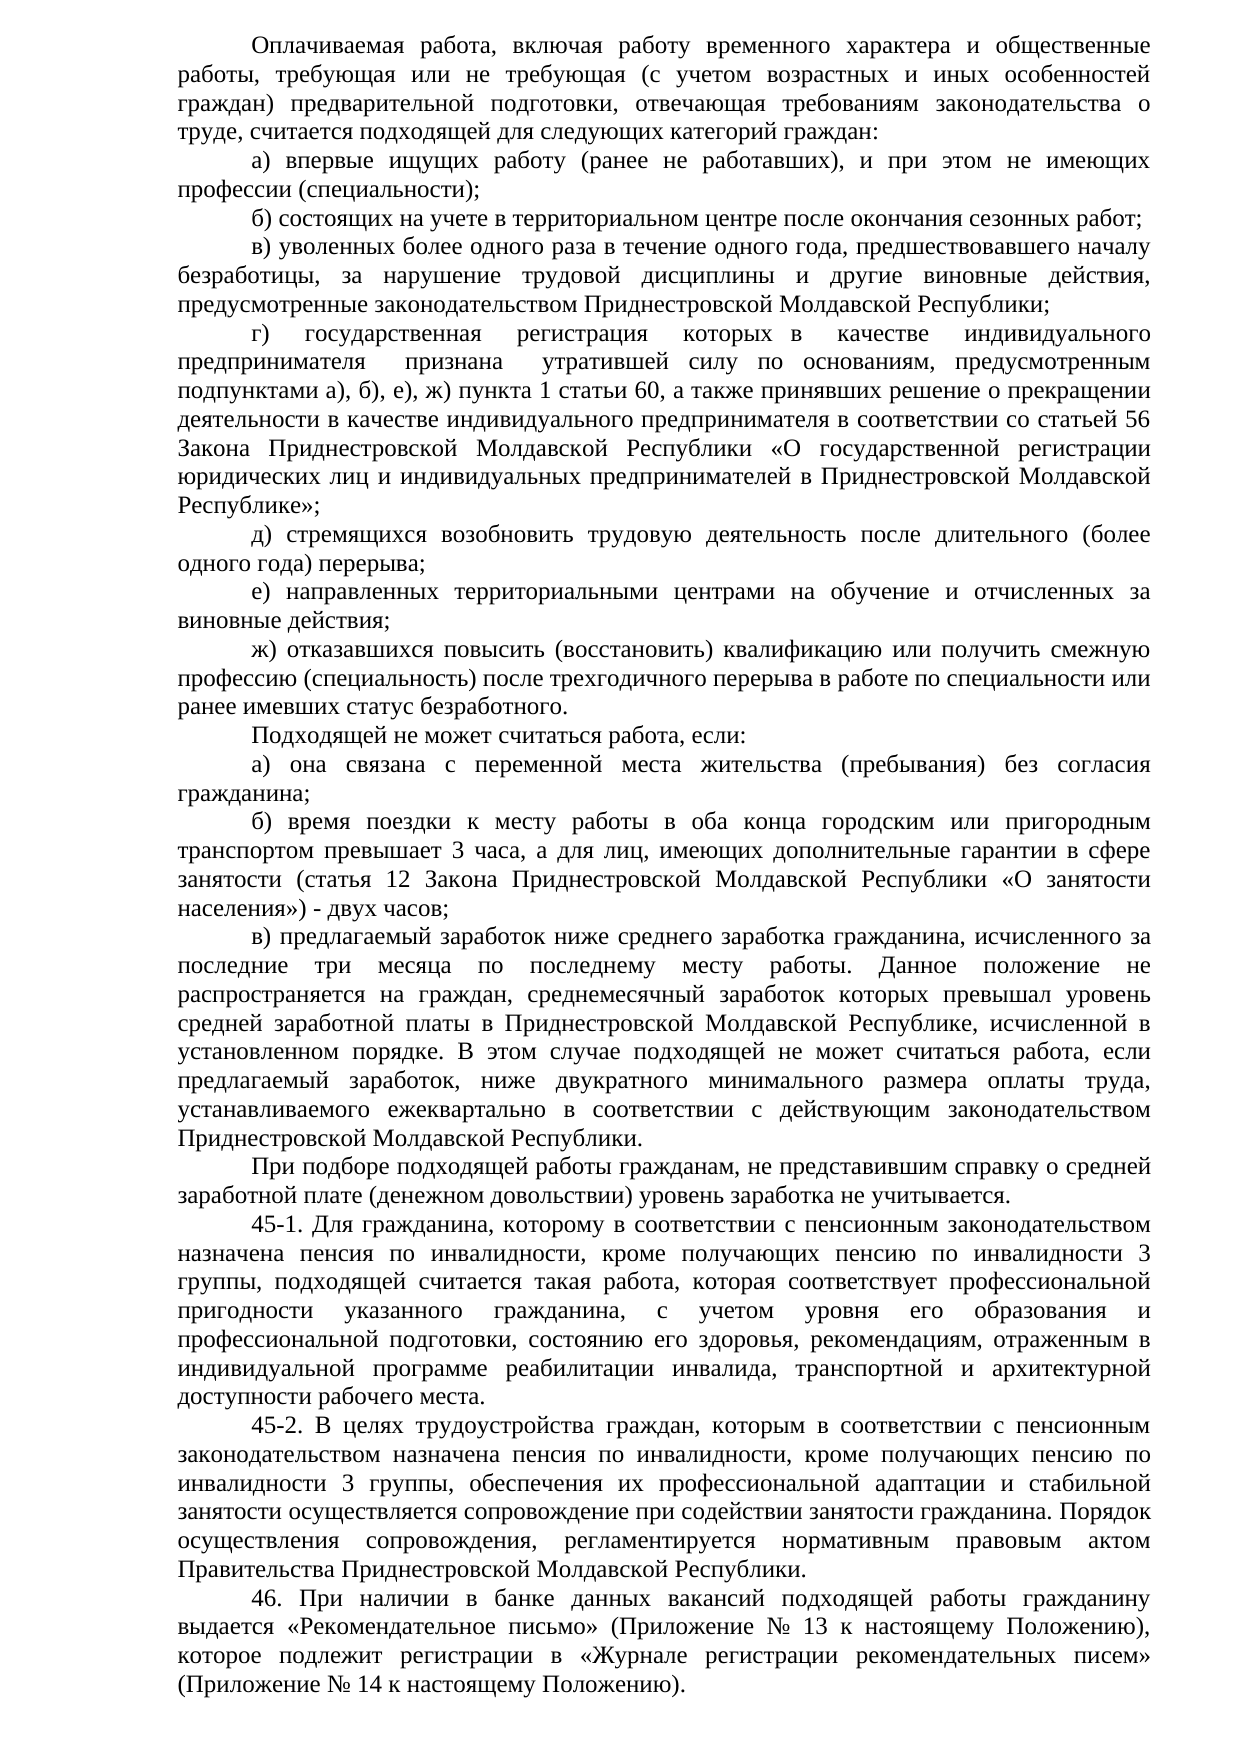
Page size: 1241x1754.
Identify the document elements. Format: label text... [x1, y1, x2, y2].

text д) стремящихся возобновить трудовую деятельность после длительного (более одного года) перерыва; [177, 519, 1152, 576]
text ж) отказавшихся повысить (восстановить) квалификацию или получить смежную профессию (специальность) после трехгодичного перерыва в работе по специальности или ранее имевших статус безработного. [177, 634, 1152, 720]
text Оплачиваемая работа, включая работу временного характера и общественные работы, требующая или не требующая (с учетом возрастных и иных особенностей граждан) предварительной подготовки, отвечающая требованиям законодательства о труде, считается подходящей для следующих категорий граждан: [177, 30, 1152, 145]
text 45-2. В целях трудоустройства граждан, которым в соответствии с пенсионным законодательством назначена пенсия по инвалидности, кроме получающих пенсию по инвалидности 3 группы, обеспечения их профессиональной адаптации и стабильной занятости осуществляется сопровождение при содействии занятости гражданина. Порядок осуществления сопровождения, регламентируется нормативным правовым актом Правительства Приднестровской Молдавской Республики. [177, 1410, 1152, 1583]
text а) она связана с переменной места жительства (пребывания) без согласия гражданина; [177, 749, 1152, 806]
text в) уволенных более одного раза в течение одного года, предшествовавшего началу безработицы, за нарушение трудовой дисциплины и другие виновные действия, предусмотренные законодательством Приднестровской Молдавской Республики; [177, 231, 1152, 318]
text 45-1. Для гражданина, которому в соответствии с пенсионным законодательством назначена пенсия по инвалидности, кроме получающих пенсию по инвалидности 3 группы, подходящей считается такая работа, которая соответствует профессиональной пригодности указанного гражданина, с учетом уровня его образования и профессиональной подготовки, состоянию его здоровья, рекомендациям, отраженным в индивидуальной программе реабилитации инвалида, транспортной и архитектурной доступности рабочего места. [177, 1209, 1152, 1410]
text Подходящей не может считаться работа, если: [177, 720, 1152, 749]
text в) предлагаемый заработок ниже среднего заработка гражданина, исчисленного за последние три месяца по последнему месту работы. Данное положение не распространяется на граждан, среднемесячный заработок которых превышал уровень средней заработной платы в Приднестровской Молдавской Республике, исчисленной в установленном порядке. В этом случае подходящей не может считаться работа, если предлагаемый заработок, ниже двукратного минимального размера оплаты труда, устанавливаемого ежеквартально в соответствии с действующим законодательством Приднестровской Молдавской Республики. [177, 921, 1152, 1151]
text 46. При наличии в банке данных вакансий подходящей работы гражданину выдается «Рекомендательное письмо» (Приложение № 13 к настоящему Положению), которое подлежит регистрации в «Журнале регистрации рекомендательных писем» (Приложение № 14 к настоящему Положению). [177, 1583, 1152, 1698]
text г) государственная регистрация которых в качестве индивидуального предпринимателя признана утратившей силу по основаниям, предусмотренным подпунктами а), б), е), ж) пункта 1 статьи 60, а также принявших решение о прекращении деятельности в качестве индивидуального предпринимателя в соответствии со статьей 56 Закона Приднестровской Молдавской Республики «О государственной регистрации юридических лиц и индивидуальных предпринимателей в Приднестровской Молдавской Республике»; [177, 318, 1152, 519]
text б) состоящих на учете в территориальном центре после окончания сезонных работ; [177, 203, 1152, 231]
text При подборе подходящей работы гражданам, не представившим справку о средней заработной плате (денежном довольствии) уровень заработка не учитывается. [177, 1151, 1152, 1209]
text а) впервые ищущих работу (ранее не работавших), и при этом не имеющих профессии (специальности); [177, 145, 1152, 203]
text б) время поездки к месту работы в оба конца городским или пригородным транспортом превышает 3 часа, а для лиц, имеющих дополнительные гарантии в сфере занятости (статья 12 Закона Приднестровской Молдавской Республики «О занятости населения») - двух часов; [177, 806, 1152, 921]
text е) направленных территориальными центрами на обучение и отчисленных за виновные действия; [177, 576, 1152, 634]
